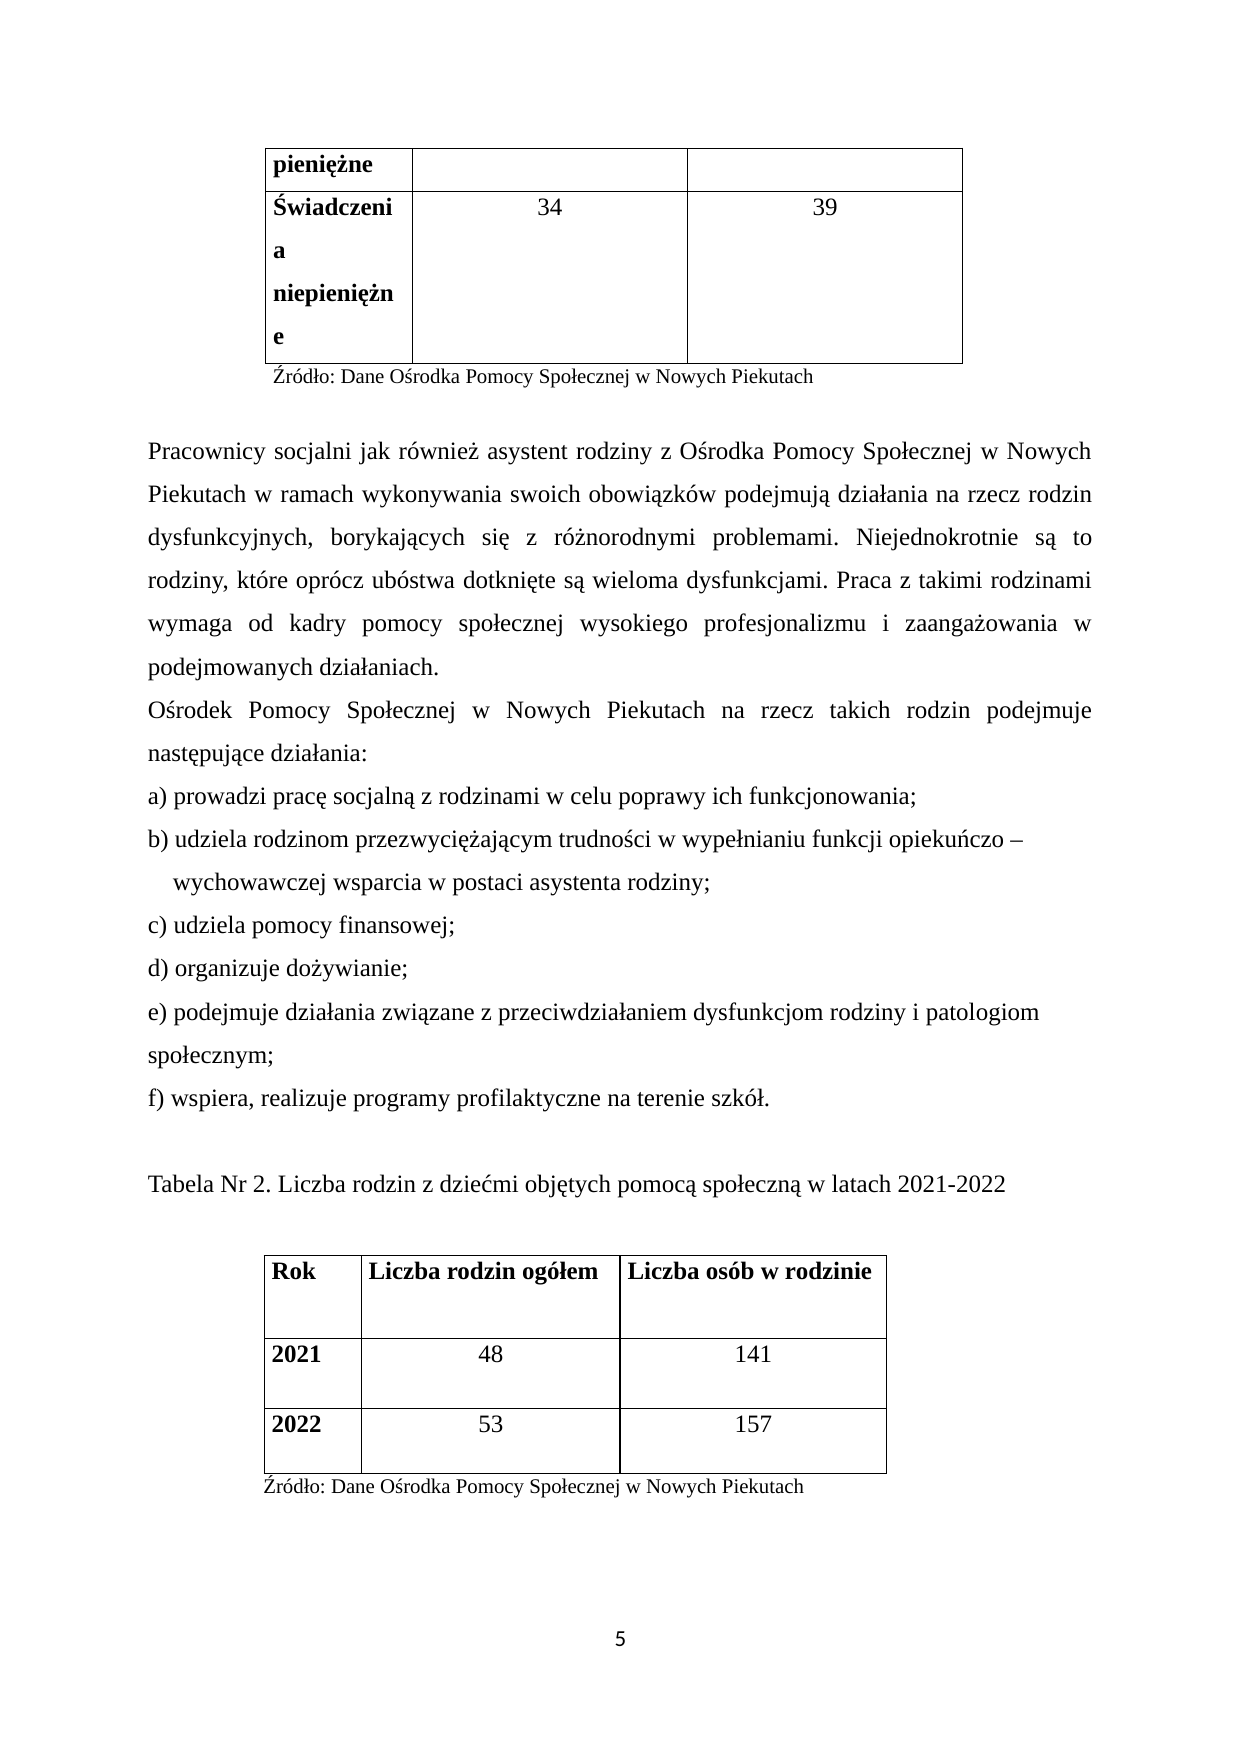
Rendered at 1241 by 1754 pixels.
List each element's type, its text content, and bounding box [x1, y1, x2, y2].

text b) udziela rodzinom przezwyciężającym trudności w wypełnianiu funkcji opiekuńczo – [148, 824, 1093, 853]
table_cell 141 [621, 1339, 886, 1408]
text Źródło: Dane Ośrodka Pomocy Społecznej w Nowych Piekutach [148, 1474, 1093, 1498]
text Ośrodek Pomocy Społecznej w Nowych Piekutach na rzecz takich rodzin podejmuje następujące działania: [148, 695, 1093, 767]
text Źródło: Dane Ośrodka Pomocy Społecznej w Nowych Piekutach [148, 364, 1093, 388]
text d) organizuje dożywianie; [148, 953, 1093, 982]
table_cell 157 [621, 1409, 886, 1473]
table_cell 2021 [265, 1339, 361, 1408]
text a) prowadzi pracę socjalną z rodzinami w celu poprawy ich funkcjonowania; [148, 781, 1093, 810]
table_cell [266, 149, 412, 191]
table_cell 48 [362, 1339, 619, 1408]
table_header Rok [265, 1256, 361, 1338]
text f) wspiera, realizuje programy profilaktyczne na terenie szkół. [148, 1083, 1093, 1112]
table_cell 79 [688, 149, 962, 191]
table_cell Świadczenia niepieniężne [266, 192, 412, 363]
text c) udziela pomocy finansowej; [148, 910, 1093, 939]
table_cell 93 [413, 149, 687, 191]
text e) podejmuje działania związane z przeciwdziałaniem dysfunkcjom rodziny i patologiom [148, 997, 1093, 1025]
text społecznym; [148, 1040, 1093, 1068]
table_cell 39 [688, 192, 962, 363]
table_cell 2022 [265, 1409, 361, 1473]
table_header Liczba rodzin ogółem [362, 1256, 619, 1338]
text Pracownicy socjalni jak również asystent rodziny z Ośrodka Pomocy Społecznej w Nowych Piekutach w ramach wykonywania swoich obowiązków podejmują działania na rzecz rodzin dysfunkcyjnych, borykających się z różnorodnymi problemami. Niejednokrotnie są to rodziny, które oprócz ubóstwa dotknięte są wieloma dysfunkcjami. Praca z takimi rodzinami wymaga od kadry pomocy społecznej wysokiego profesjonalizmu i zaangażowania w podejmowanych działaniach. [148, 436, 1093, 680]
text Tabela Nr 2. Liczba rodzin z dziećmi objętych pomocą społeczną w latach 2021-2022 [148, 1169, 1093, 1198]
table_cell 34 [413, 192, 687, 363]
table_header Liczba osób w rodzinie [621, 1256, 886, 1338]
text wychowawczej wsparcia w postaci asystenta rodziny; [148, 867, 1093, 896]
table_cell 53 [362, 1409, 619, 1473]
